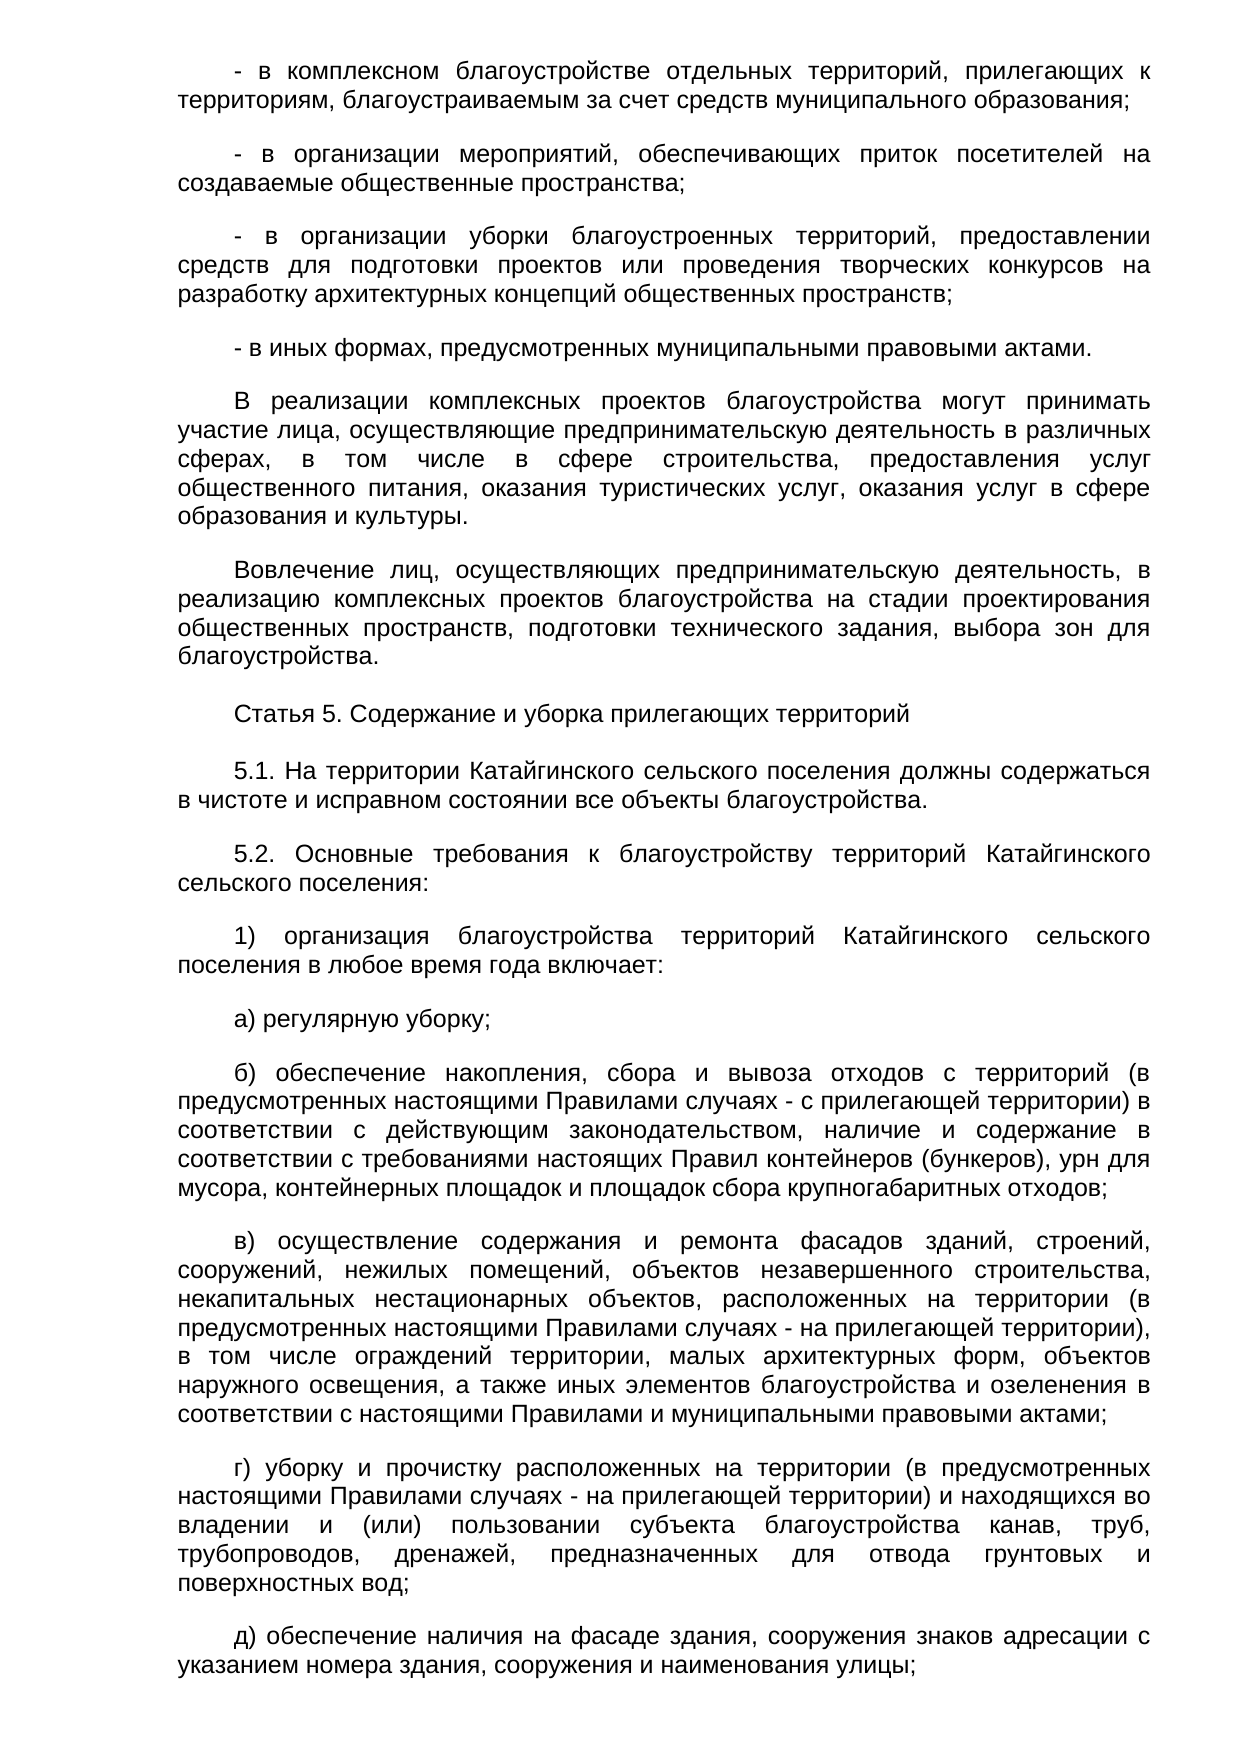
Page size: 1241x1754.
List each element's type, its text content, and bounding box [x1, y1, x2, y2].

text в) осуществление содержания и ремонта фасадов зданий, строений, сооружений, нежилых помещений, объектов незавершенного строительства, некапитальных нестационарных объектов, расположенных на территории (в предусмотренных настоящими Правилами случаях - на прилегающей территории), в том числе ограждений территории, малых архитектурных форм, объектов наружного освещения, а также иных элементов благоустройства и озеленения в соответствии с настоящими Правилами и муниципальными правовыми актами; [177, 1226, 1152, 1427]
text Вовлечение лиц, осуществляющих предпринимательскую деятельность, в реализацию комплексных проектов благоустройства на стадии проектирования общественных пространств, подготовки технического задания, выбора зон для благоустройства. [177, 555, 1152, 670]
text а) регулярную уборку; [177, 1004, 1152, 1032]
text 1) организация благоустройства территорий Катайгинского сельского поселения в любое время года включает: [177, 921, 1152, 979]
text - в организации мероприятий, обеспечивающих приток посетителей на создаваемые общественные пространства; [177, 139, 1152, 196]
text 5.1. На территории Катайгинского сельского поселения должны содержаться в чистоте и исправном состоянии все объекты благоустройства. [177, 756, 1152, 814]
text - в комплексном благоустройстве отдельных территорий, прилегающих к территориям, благоустраиваемым за счет средств муниципального образования; [177, 56, 1152, 114]
text Статья 5. Содержание и уборка прилегающих территорий [177, 699, 1152, 727]
text - в иных формах, предусмотренных муниципальными правовыми актами. [177, 332, 1152, 361]
text д) обеспечение наличия на фасаде здания, сооружения знаков адресации с указанием номера здания, сооружения и наименования улицы; [177, 1621, 1152, 1679]
text 5.2. Основные требования к благоустройству территорий Катайгинского сельского поселения: [177, 839, 1152, 896]
text В реализации комплексных проектов благоустройства могут принимать участие лица, осуществляющие предпринимательскую деятельность в различных сферах, в том числе в сфере строительства, предоставления услуг общественного питания, оказания туристических услуг, оказания услуг в сфере образования и культуры. [177, 386, 1152, 530]
text г) уборку и прочистку расположенных на территории (в предусмотренных настоящими Правилами случаях - на прилегающей территории) и находящихся во владении и (или) пользовании субъекта благоустройства канав, труб, трубопроводов, дренажей, предназначенных для отвода грунтовых и поверхностных вод; [177, 1452, 1152, 1596]
text - в организации уборки благоустроенных территорий, предоставлении средств для подготовки проектов или проведения творческих конкурсов на разработку архитектурных концепций общественных пространств; [177, 221, 1152, 307]
text б) обеспечение накопления, сбора и вывоза отходов с территорий (в предусмотренных настоящими Правилами случаях - с прилегающей территории) в соответствии с действующим законодательством, наличие и содержание в соответствии с требованиями настоящих Правил контейнеров (бункеров), урн для мусора, контейнерных площадок и площадок сбора крупногабаритных отходов; [177, 1057, 1152, 1201]
